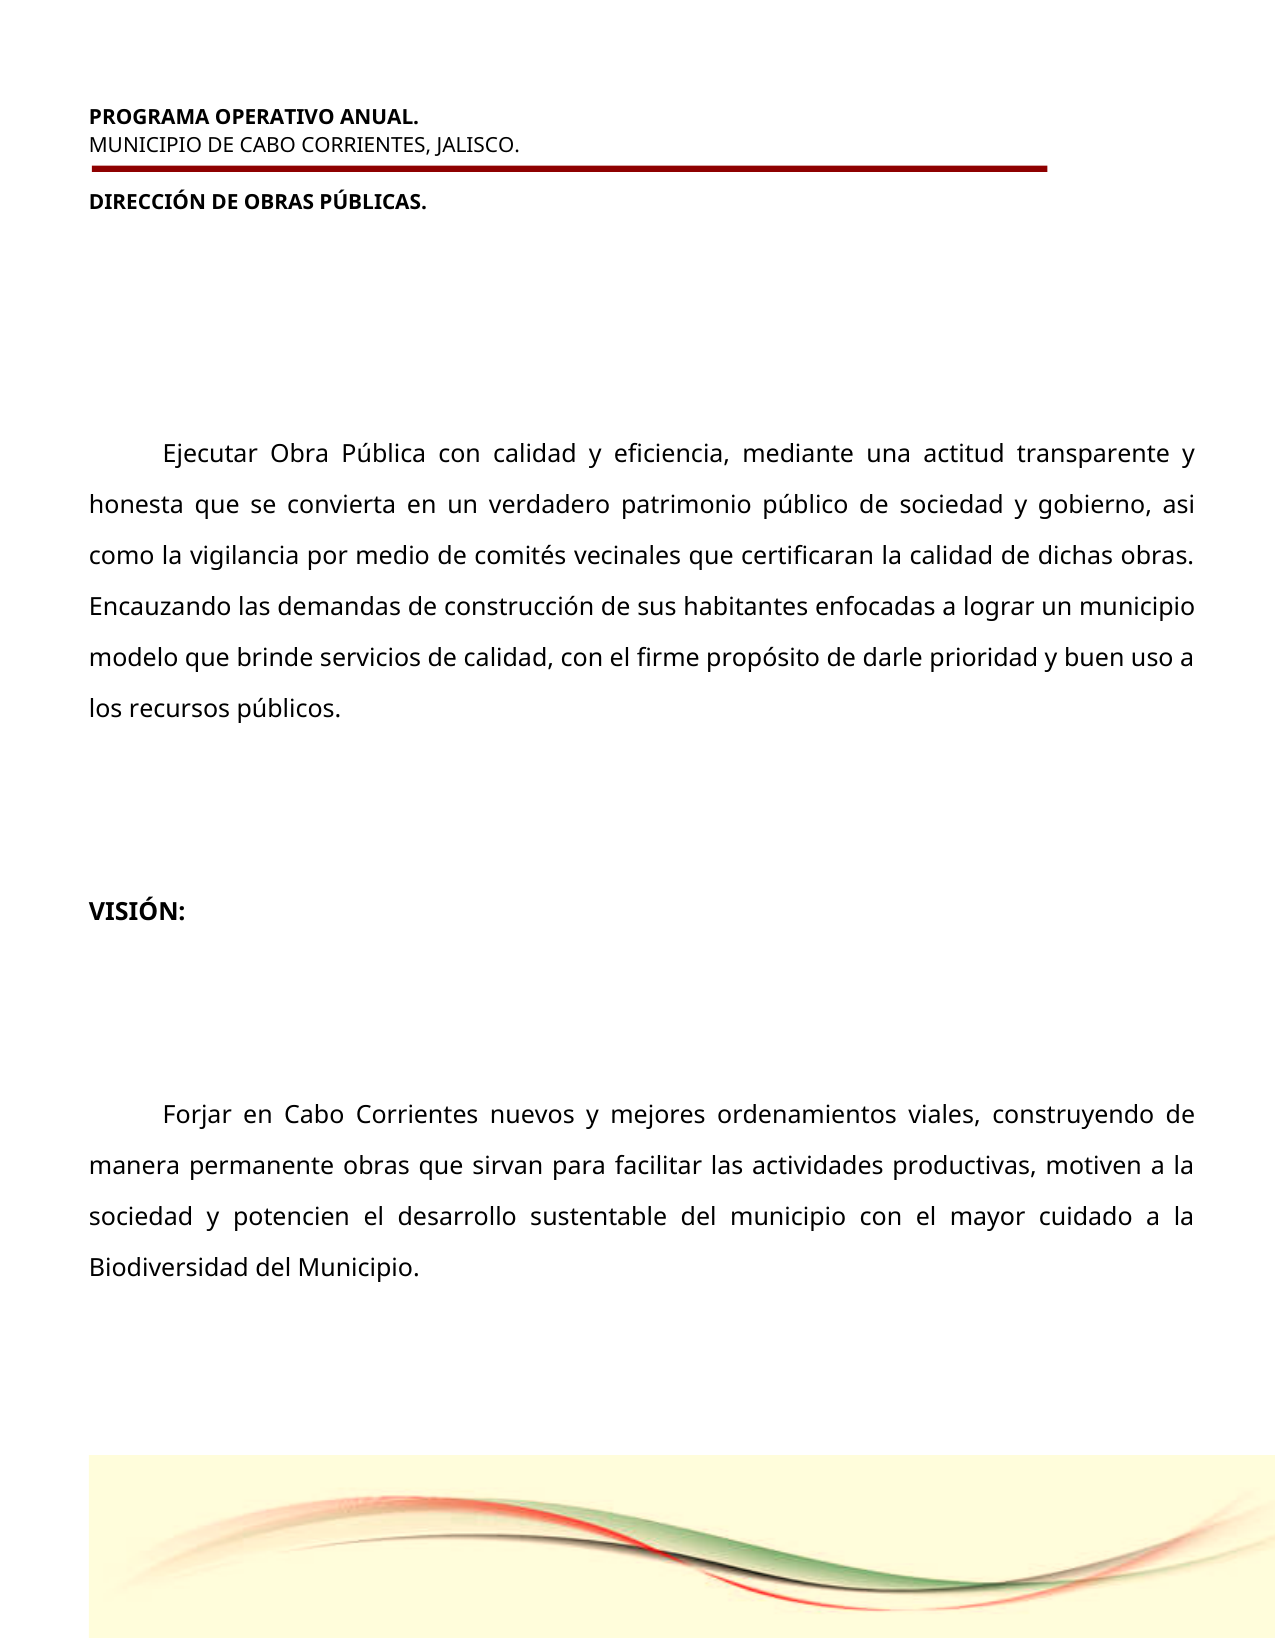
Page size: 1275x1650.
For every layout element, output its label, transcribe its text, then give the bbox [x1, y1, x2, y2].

text Ejecutar Obra Pública con calidad y eficiencia, mediante una actitud transparente y honesta que se convierta en un verdadero patrimonio público de sociedad y gobierno, asi como la vigilancia por medio de comités vecinales que certificaran la calidad de dichas obras. Encauzando las demandas de construcción de sus habitantes enfocadas a lograr un municipio modelo que brinde servicios de calidad, con el firme propósito de darle prioridad y buen uso a los recursos públicos. [89, 435, 1196, 725]
text Visión: [89, 894, 1196, 928]
picture [88, 1455, 1275, 1638]
text Forjar en Cabo Corrientes nuevos y mejores ordenamientos viales, construyendo de manera permanente obras que sirvan para facilitar las actividades productivas, motiven a la sociedad y potencien el desarrollo sustentable del municipio con el mayor cuidado a la Biodiversidad del Municipio. [89, 1097, 1196, 1284]
